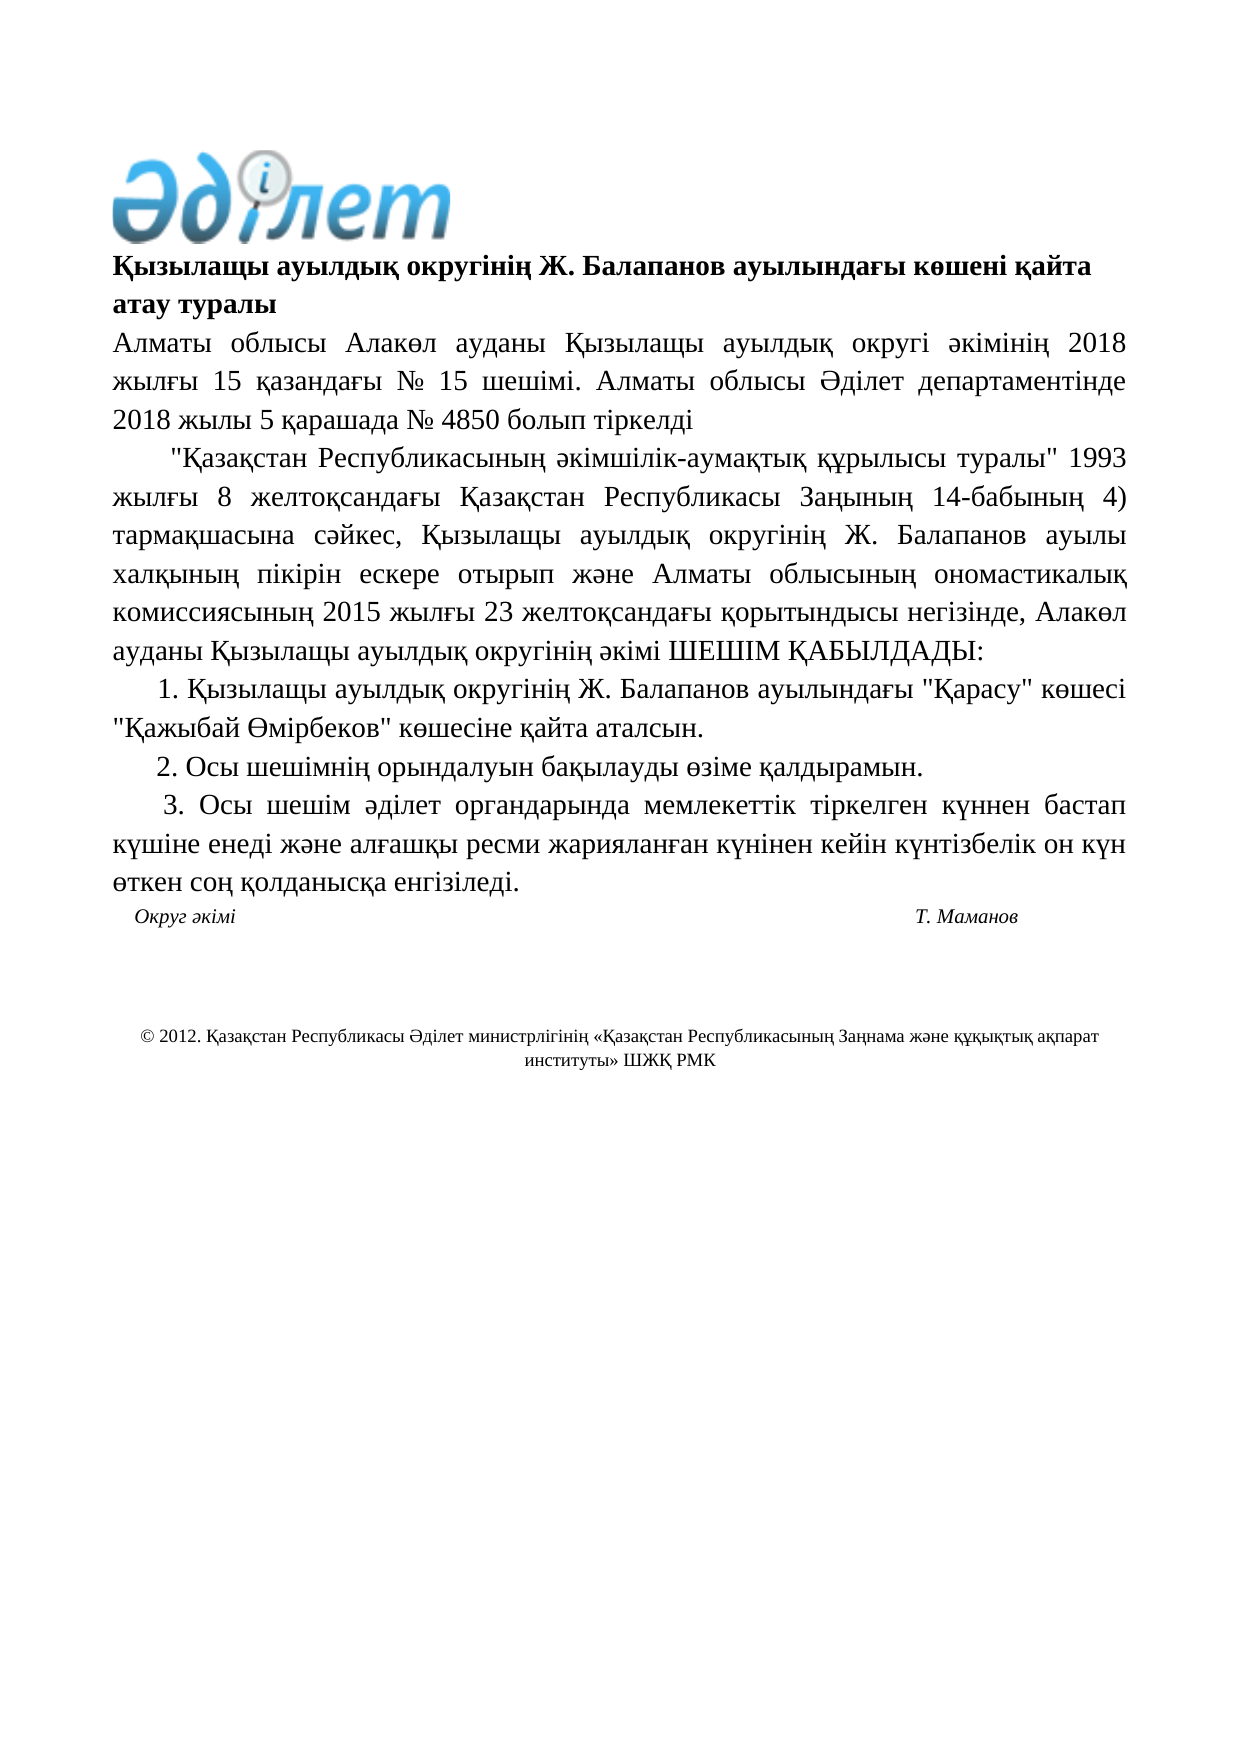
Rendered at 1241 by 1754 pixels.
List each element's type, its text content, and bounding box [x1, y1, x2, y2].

table_header Т. Маманов [913, 903, 1240, 934]
text © 2012. Қазақстан Республикасы Әділет министрлігінің «Қазақстан Республикасының Заңнама және құқықтық ақпарат институты» ШЖҚ РМК [112, 1024, 1128, 1071]
table_header Округ әкімі [101, 903, 913, 934]
picture [112, 150, 451, 244]
text 3. Осы шешім әділет органдарында мемлекеттік тіркелген күннен бастап күшіне енеді және алғашқы ресми жарияланған күнінен кейін күнтізбелік он күн өткен соң қолданысқа енгізіледі. [112, 787, 1128, 898]
text Алматы облысы Алакөл ауданы Қызылащы ауылдық округі әкімінің 2018 жылғы 15 қазандағы № 15 шешімі. Алматы облысы Әділет департаментінде 2018 жылы 5 қарашада № 4850 болып тіркелді [112, 325, 1128, 435]
text 1. Қызылащы ауылдық округінің Ж. Балапанов ауылындағы "Қарасу" көшесі "Қажыбай Өмірбеков" көшесіне қайта аталсын. [112, 672, 1128, 744]
text "Қазақстан Республикасының әкімшілік-аумақтық құрылысы туралы" 1993 жылғы 8 желтоқсандағы Қазақстан Республикасы Заңының 14-бабының 4) тармақшасына сәйкес, Қызылащы ауылдық округінің Ж. Балапанов ауылы халқының пікірін ескере отырып және Алматы облысының ономастикалық комиссиясының 2015 жылғы 23 желтоқсандағы қорытындысы негізінде, Алакөл ауданы Қызылащы ауылдық округінің әкімі ШЕШІМ ҚАБЫЛДАДЫ: [112, 440, 1128, 667]
text Қызылащы ауылдық округінің Ж. Балапанов ауылындағы көшені қайта атау туралы [112, 248, 1128, 320]
text 2. Осы шешімнің орындалуын бақылауды өзіме қалдырамын. [112, 749, 1128, 782]
